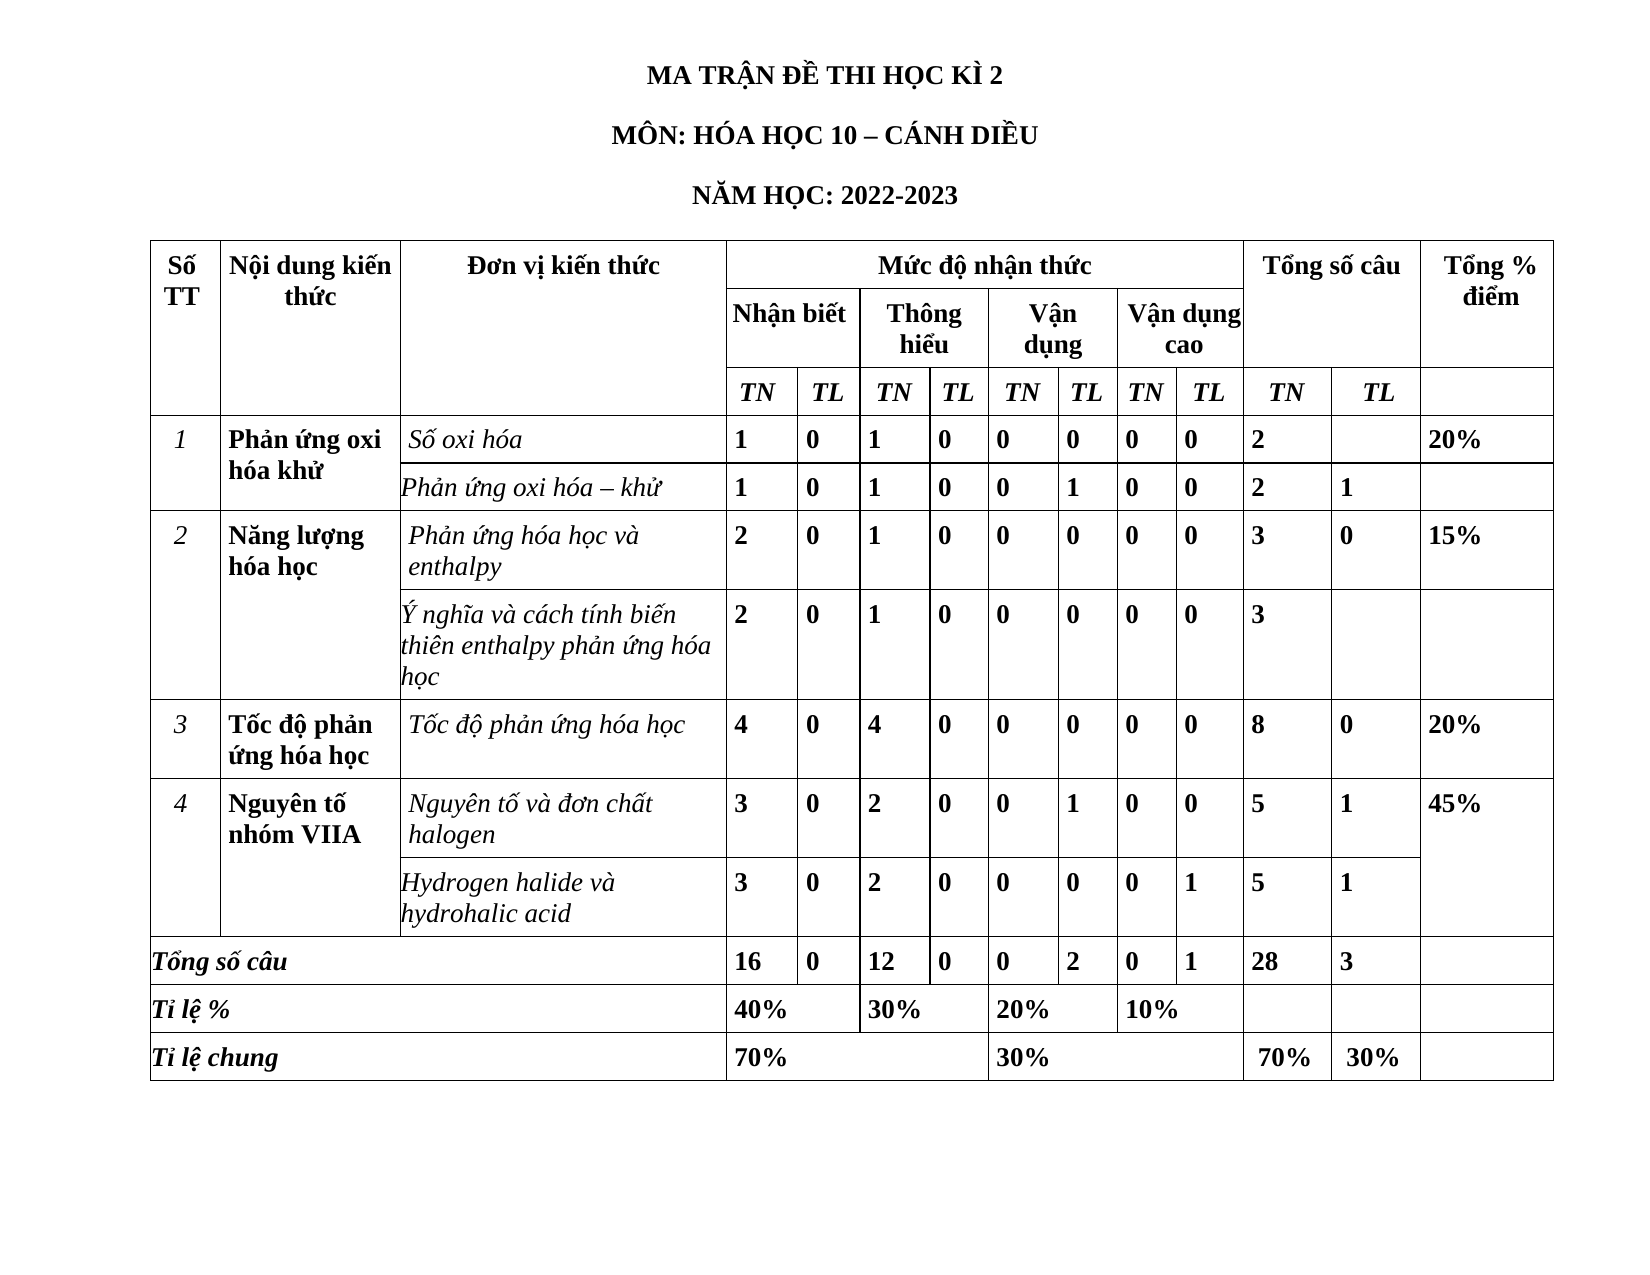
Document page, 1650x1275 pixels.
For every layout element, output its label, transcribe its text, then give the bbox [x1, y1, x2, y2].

table_cell TL [1177, 368, 1243, 414]
table_cell TL [1059, 368, 1117, 414]
table_header Số TT [151, 241, 220, 414]
table_cell 15% [1421, 511, 1553, 589]
table_cell 0 [1177, 779, 1243, 857]
table_cell 3 [727, 858, 797, 936]
table_cell Phản ứng hóa học và enthalpy [401, 511, 726, 589]
text MÔN: HÓA HỌC 10 – CÁNH DIỀU [150, 119, 1500, 151]
table_cell 0 [1177, 416, 1243, 462]
table_cell 0 [1177, 700, 1243, 778]
table_cell 0 [931, 858, 988, 936]
table_cell 20% [989, 985, 1117, 1032]
table_cell 0 [989, 464, 1058, 510]
table_cell 0 [798, 937, 859, 984]
table_cell 4 [861, 700, 929, 778]
table_cell 0 [1059, 416, 1117, 462]
table_cell 1 [861, 416, 929, 462]
table_cell 10% [1118, 985, 1243, 1032]
table_cell 0 [1059, 700, 1117, 778]
table_cell 0 [989, 416, 1058, 462]
table_cell 0 [989, 779, 1058, 857]
table_cell 2 [1244, 416, 1331, 462]
table_cell 0 [989, 937, 1058, 984]
table_cell 0 [798, 416, 859, 462]
table_cell 0 [1118, 464, 1176, 510]
table_cell 0 [798, 858, 859, 936]
table_cell 3 [1244, 590, 1331, 699]
table_cell TN [1244, 368, 1331, 414]
table_cell 0 [1118, 590, 1176, 699]
table_cell 30% [861, 985, 988, 1032]
table_cell 0 [931, 590, 988, 699]
table_cell 28 [1244, 937, 1331, 984]
table_cell 0 [798, 700, 859, 778]
table_header Tổng số câu [1244, 241, 1420, 367]
table_cell 0 [1059, 511, 1117, 589]
table_cell 0 [1118, 416, 1176, 462]
table_cell 0 [1118, 511, 1176, 589]
table_cell [1332, 590, 1420, 699]
table_cell 0 [1177, 464, 1243, 510]
table_cell Tỉ lệ % [151, 985, 726, 1032]
table_cell 0 [1177, 590, 1243, 699]
table_cell 70% [1244, 1033, 1331, 1079]
table_cell 8 [1244, 700, 1331, 778]
table_cell 1 [727, 464, 797, 510]
table_cell TN [1118, 368, 1176, 414]
table_cell Tỉ lệ chung [151, 1033, 726, 1079]
table_cell 2 [727, 590, 797, 699]
table_cell 0 [989, 700, 1058, 778]
table_header Đơn vị kiến thức [401, 241, 726, 414]
table_cell 20% [1421, 416, 1553, 462]
table_cell Tổng số câu [151, 937, 726, 984]
table_cell 16 [727, 937, 797, 984]
table_cell 1 [861, 511, 929, 589]
table_cell 0 [1177, 511, 1243, 589]
table_cell [1332, 416, 1420, 462]
table_cell [1421, 368, 1553, 414]
table_cell 4 [151, 779, 220, 936]
table_cell Phản ứng oxi hóa – khử [401, 464, 726, 510]
table_cell TL [798, 368, 859, 414]
table_cell 2 [861, 858, 929, 936]
table_cell 1 [1332, 779, 1420, 857]
table_cell Vận dụng cao [1118, 289, 1243, 367]
table_cell 1 [861, 464, 929, 510]
table_cell 3 [1244, 511, 1331, 589]
table_cell TL [1332, 368, 1420, 414]
table_cell 5 [1244, 779, 1331, 857]
table_cell 0 [989, 511, 1058, 589]
table_cell Năng lượng hóa học [221, 511, 400, 699]
table_cell [1421, 464, 1553, 510]
table_cell 70% [727, 1033, 988, 1079]
table_cell [1421, 937, 1553, 984]
table_cell 5 [1244, 858, 1331, 936]
table_cell 1 [1177, 858, 1243, 936]
table_cell Nguyên tố và đơn chất halogen [401, 779, 726, 857]
table_cell 2 [1059, 937, 1117, 984]
table_header Nội dung kiến thức [221, 241, 400, 414]
table_cell TN [861, 368, 929, 414]
table_cell 0 [1118, 937, 1176, 984]
table_cell Thông hiểu [861, 289, 988, 367]
table_header Mức độ nhận thức [727, 241, 1243, 288]
table_cell Số oxi hóa [401, 416, 726, 462]
table_cell 0 [931, 511, 988, 589]
table_cell Nhận biết [727, 289, 859, 367]
table_cell TN [989, 368, 1058, 414]
table_cell 1 [861, 590, 929, 699]
table_cell 0 [1059, 590, 1117, 699]
table_cell 12 [861, 937, 929, 984]
table_cell 4 [727, 700, 797, 778]
table_cell Hydrogen halide và hydrohalic acid [401, 858, 726, 936]
table_cell 0 [1118, 858, 1176, 936]
table_cell Ý nghĩa và cách tính biến thiên enthalpy phản ứng hóa học [401, 590, 726, 699]
table_cell 2 [151, 511, 220, 699]
table_cell 1 [1332, 464, 1420, 510]
table_cell 0 [989, 590, 1058, 699]
table_cell 2 [1244, 464, 1331, 510]
table_cell 0 [931, 937, 988, 984]
table_cell TN [727, 368, 797, 414]
table_cell [1421, 590, 1553, 699]
table_cell Phản ứng oxi hóa khử [221, 416, 400, 510]
table_cell 1 [1332, 858, 1420, 936]
table_cell 1 [1059, 779, 1117, 857]
table_cell Vận dụng [989, 289, 1117, 367]
table_cell [1421, 985, 1553, 1032]
table_cell 1 [727, 416, 797, 462]
table_cell 40% [727, 985, 859, 1032]
table_cell 20% [1421, 700, 1553, 778]
table_cell 0 [1332, 511, 1420, 589]
text MA TRẬN ĐỀ THI HỌC KÌ 2 [150, 59, 1500, 90]
table_cell 0 [1059, 858, 1117, 936]
table_cell 3 [1332, 937, 1420, 984]
table_cell 0 [931, 700, 988, 778]
table_cell 45% [1421, 779, 1553, 936]
table_cell 1 [1059, 464, 1117, 510]
table_cell 2 [861, 779, 929, 857]
table_cell 30% [989, 1033, 1243, 1079]
table_cell 3 [151, 700, 220, 778]
table_cell 0 [1118, 779, 1176, 857]
table_cell TL [931, 368, 988, 414]
table_cell 30% [1332, 1033, 1420, 1079]
table_cell 2 [727, 511, 797, 589]
table_cell 0 [1332, 700, 1420, 778]
table_cell 1 [151, 416, 220, 510]
table_cell 3 [727, 779, 797, 857]
table_cell 0 [798, 511, 859, 589]
table_cell [1421, 1033, 1553, 1079]
text năm học: 2022-2023 [150, 180, 1500, 211]
table_cell 0 [798, 590, 859, 699]
table_cell 1 [1177, 937, 1243, 984]
table_header Tổng % điểm [1421, 241, 1553, 367]
table_cell 0 [931, 464, 988, 510]
table_cell Tốc độ phản ứng hóa học [221, 700, 400, 778]
table_cell 0 [1118, 700, 1176, 778]
table_cell 0 [989, 858, 1058, 936]
table_cell 0 [931, 416, 988, 462]
table_cell 0 [798, 779, 859, 857]
table_cell 0 [798, 464, 859, 510]
table_cell [1244, 985, 1331, 1032]
table_cell Tốc độ phản ứng hóa học [401, 700, 726, 778]
table_cell Nguyên tố nhóm VIIA [221, 779, 400, 936]
table_cell 0 [931, 779, 988, 857]
table_cell [1332, 985, 1420, 1032]
